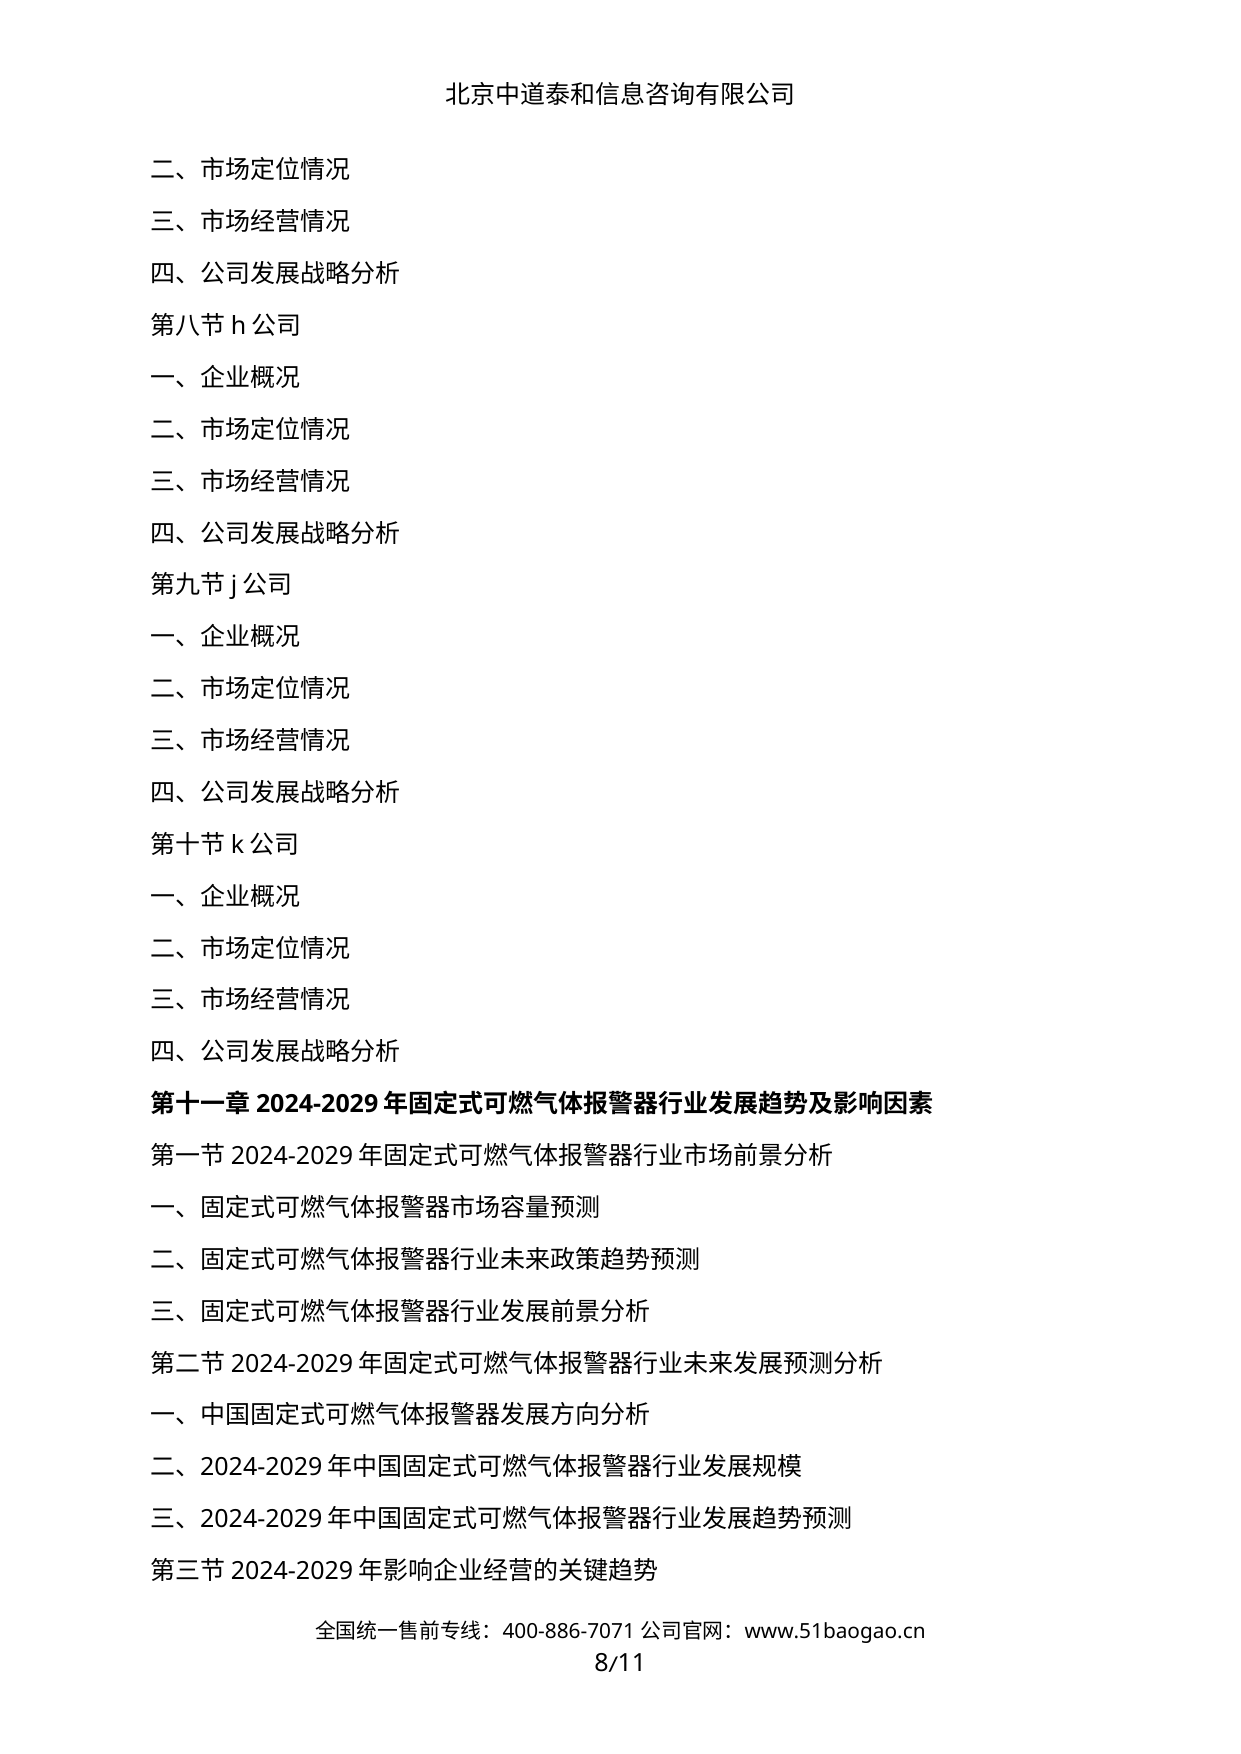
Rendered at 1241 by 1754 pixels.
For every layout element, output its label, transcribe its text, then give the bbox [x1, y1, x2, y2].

text 四、公司发展战略分析 [150, 513, 1090, 549]
text 二、2024-2029年中国固定式可燃气体报警器行业发展规模 [150, 1447, 1090, 1483]
text 第九节 j公司 [150, 565, 1090, 601]
text 二、固定式可燃气体报警器行业未来政策趋势预测 [150, 1239, 1090, 1276]
text 四、公司发展战略分析 [150, 254, 1090, 290]
text 二、市场定位情况 [150, 669, 1090, 705]
text 二、市场定位情况 [150, 150, 1090, 186]
text 一、企业概况 [150, 617, 1090, 653]
text 第八节 h公司 [150, 306, 1090, 342]
text 三、市场经营情况 [150, 202, 1090, 238]
text 第一节 2024-2029年固定式可燃气体报警器行业市场前景分析 [150, 1136, 1090, 1172]
text 三、2024-2029年中国固定式可燃气体报警器行业发展趋势预测 [150, 1499, 1090, 1535]
text 第三节 2024-2029年影响企业经营的关键趋势 [150, 1551, 1090, 1587]
text 二、市场定位情况 [150, 409, 1090, 446]
text 一、固定式可燃气体报警器市场容量预测 [150, 1187, 1090, 1224]
text 第十一章 2024-2029年固定式可燃气体报警器行业发展趋势及影响因素 [150, 1084, 1090, 1120]
text 二、市场定位情况 [150, 928, 1090, 964]
text 三、市场经营情况 [150, 721, 1090, 757]
text 三、市场经营情况 [150, 461, 1090, 497]
text 三、市场经营情况 [150, 980, 1090, 1016]
text 四、公司发展战略分析 [150, 1032, 1090, 1068]
text 第二节 2024-2029年固定式可燃气体报警器行业未来发展预测分析 [150, 1343, 1090, 1379]
text 一、企业概况 [150, 876, 1090, 912]
text 一、中国固定式可燃气体报警器发展方向分析 [150, 1395, 1090, 1431]
text 第十节 k公司 [150, 824, 1090, 861]
text 四、公司发展战略分析 [150, 772, 1090, 809]
text 三、固定式可燃气体报警器行业发展前景分析 [150, 1291, 1090, 1327]
text 一、企业概况 [150, 357, 1090, 394]
